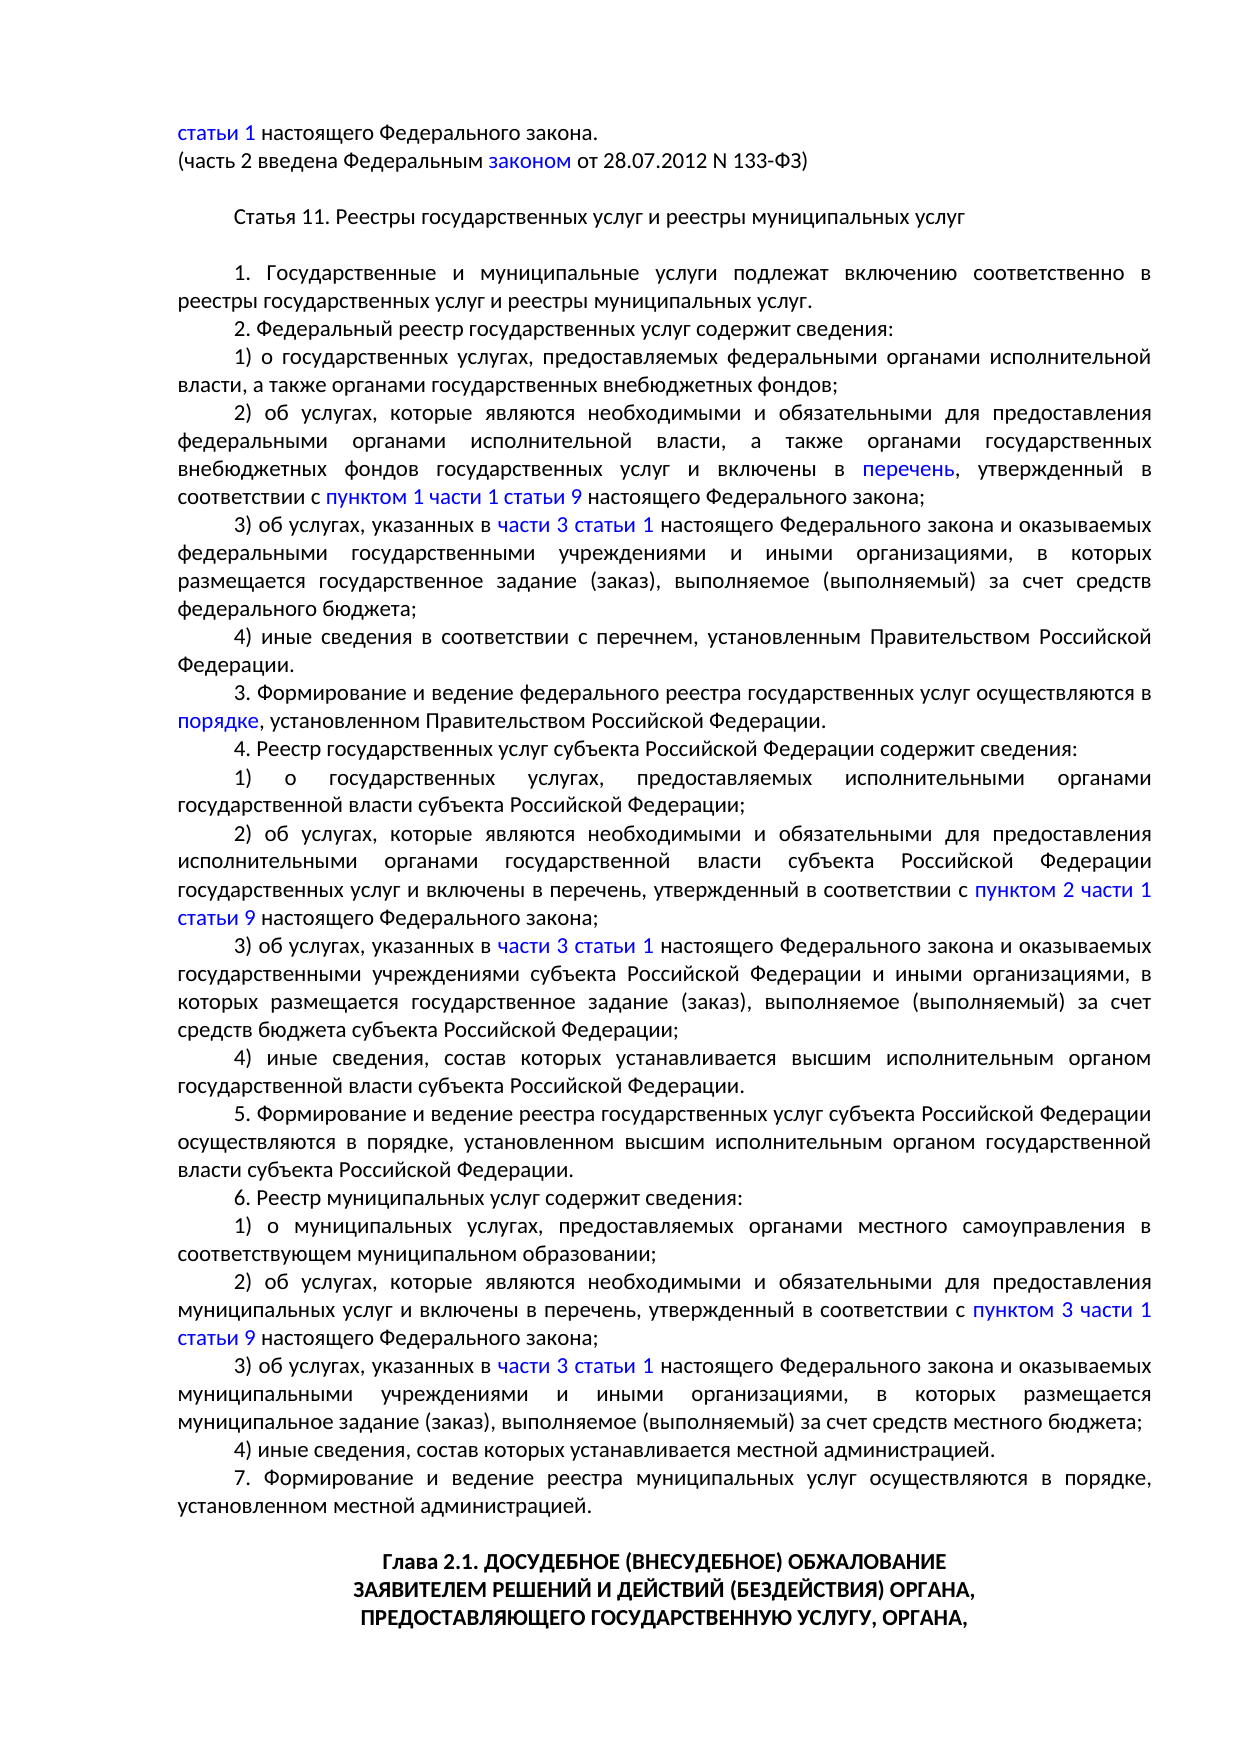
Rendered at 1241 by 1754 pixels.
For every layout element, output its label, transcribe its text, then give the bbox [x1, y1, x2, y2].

text 2) об услугах, которые являются необходимыми и обязательными для предоставления федеральными органами исполнительной власти, а также органами государственных внебюджетных фондов государственных услуг и включены в перечень, утвержденный в соответствии с пунктом 1 части 1 статьи 9 настоящего Федерального закона; [177, 398, 1152, 510]
text 3) об услугах, указанных в части 3 статьи 1 настоящего Федерального закона и оказываемых федеральными государственными учреждениями и иными организациями, в которых размещается государственное задание (заказ), выполняемое (выполняемый) за счет средств федерального бюджета; [177, 510, 1152, 622]
text 1) о муниципальных услугах, предоставляемых органами местного самоуправления в соответствующем муниципальном образовании; [177, 1211, 1152, 1267]
text 1) о государственных услугах, предоставляемых исполнительными органами государственной власти субъекта Российской Федерации; [177, 763, 1152, 819]
text 4) иные сведения, состав которых устанавливается местной администрацией. [177, 1435, 1152, 1463]
text 4) иные сведения в соответствии с перечнем, установленным Правительством Российской Федерации. [177, 622, 1152, 678]
text 4. Реестр государственных услуг субъекта Российской Федерации содержит сведения: [177, 734, 1152, 763]
text 7. Формирование и ведение реестра муниципальных услуг осуществляются в порядке, установленном местной администрацией. [177, 1463, 1152, 1519]
text 5. Формирование и ведение реестра государственных услуг субъекта Российской Федерации осуществляются в порядке, установленном высшим исполнительным органом государственной власти субъекта Российской Федерации. [177, 1099, 1152, 1183]
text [177, 118, 1152, 146]
text (часть 2 введена Федеральным законом от 28.07.2012 N 133-ФЗ) [177, 146, 1152, 174]
text ЗАЯВИТЕЛЕМ РЕШЕНИЙ И ДЕЙСТВИЙ (БЕЗДЕЙСТВИЯ) ОРГАНА, [177, 1575, 1152, 1603]
text 6. Реестр муниципальных услуг содержит сведения: [177, 1183, 1152, 1211]
text 4) иные сведения, состав которых устанавливается высшим исполнительным органом государственной власти субъекта Российской Федерации. [177, 1043, 1152, 1099]
text 2) об услугах, которые являются необходимыми и обязательными для предоставления муниципальных услуг и включены в перечень, утвержденный в соответствии с пунктом 3 части 1 статьи 9 настоящего Федерального закона; [177, 1267, 1152, 1351]
text 2) об услугах, которые являются необходимыми и обязательными для предоставления исполнительными органами государственной власти субъекта Российской Федерации государственных услуг и включены в перечень, утвержденный в соответствии с пунктом 2 части 1 статьи 9 настоящего Федерального закона; [177, 819, 1152, 931]
text 3. Формирование и ведение федерального реестра государственных услуг осуществляются в порядке, установленном Правительством Российской Федерации. [177, 678, 1152, 734]
text 1. Государственные и муниципальные услуги подлежат включению соответственно в реестры государственных услуг и реестры муниципальных услуг. [177, 258, 1152, 314]
text 1) о государственных услугах, предоставляемых федеральными органами исполнительной власти, а также органами государственных внебюджетных фондов; [177, 342, 1152, 398]
text 3) об услугах, указанных в части 3 статьи 1 настоящего Федерального закона и оказываемых муниципальными учреждениями и иными организациями, в которых размещается муниципальное задание (заказ), выполняемое (выполняемый) за счет средств местного бюджета; [177, 1351, 1152, 1435]
text 2. Федеральный реестр государственных услуг содержит сведения: [177, 314, 1152, 342]
text ПРЕДОСТАВЛЯЮЩЕГО ГОСУДАРСТВЕННУЮ УСЛУГУ, ОРГАНА, [177, 1603, 1152, 1631]
text Статья 11. Реестры государственных услуг и реестры муниципальных услуг [177, 202, 1152, 230]
text Глава 2.1. ДОСУДЕБНОЕ (ВНЕСУДЕБНОЕ) ОБЖАЛОВАНИЕ [177, 1547, 1152, 1575]
text 3) об услугах, указанных в части 3 статьи 1 настоящего Федерального закона и оказываемых государственными учреждениями субъекта Российской Федерации и иными организациями, в которых размещается государственное задание (заказ), выполняемое (выполняемый) за счет средств бюджета субъекта Российской Федерации; [177, 931, 1152, 1043]
